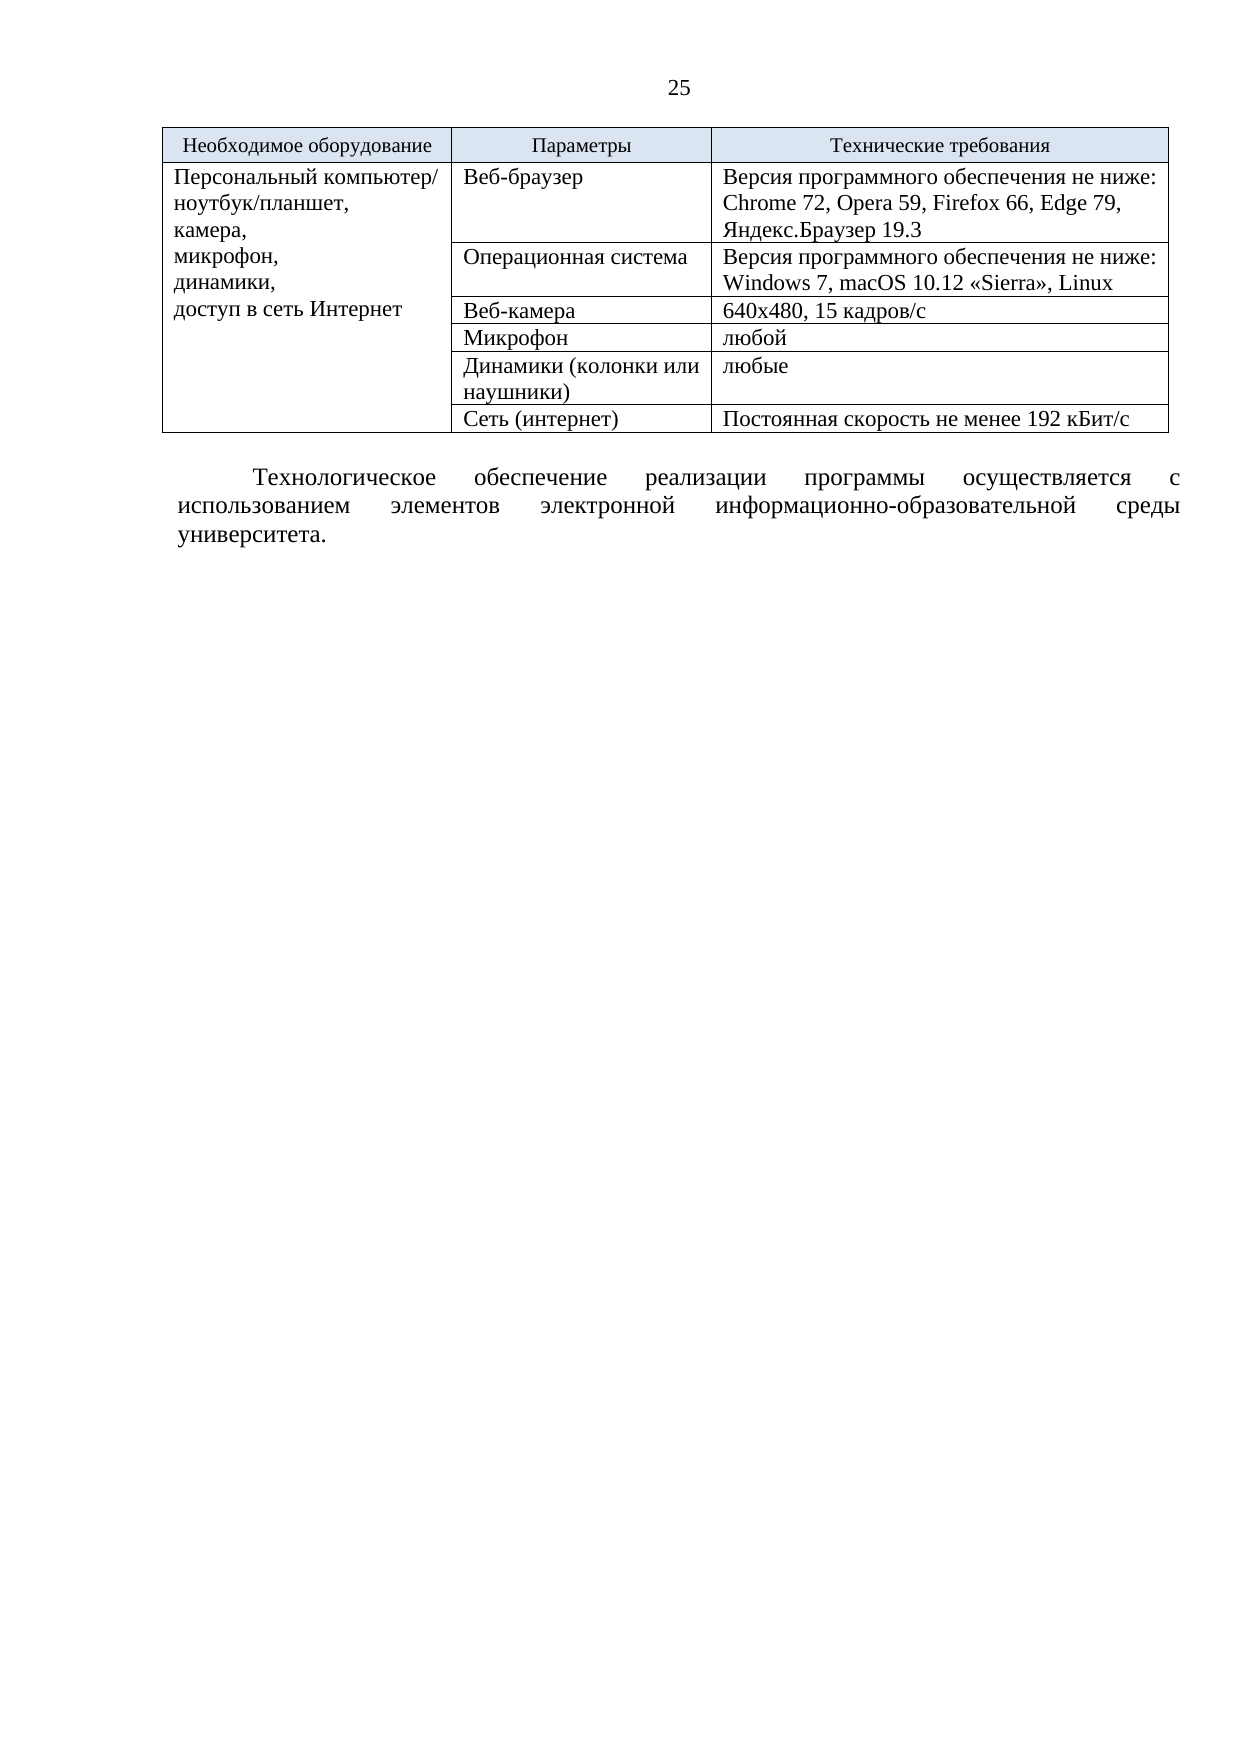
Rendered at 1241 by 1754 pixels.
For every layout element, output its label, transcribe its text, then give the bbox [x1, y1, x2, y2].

table_cell Версия программного обеспечения не ниже: Windows 7, macOS 10.12 «Sierra», Linux [712, 243, 1168, 296]
table_cell 640х480, 15 кадров/с [712, 297, 1168, 323]
table_cell Операционная система [452, 243, 711, 296]
table_cell любые [712, 352, 1168, 404]
table_cell Веб-камера [452, 297, 711, 323]
table_cell Версия программного обеспечения не ниже: Chrome 72, Opera 59, Firefox 66, Edge 79, Яндекс.Браузер 19.3 [712, 163, 1168, 242]
table_cell Сеть (интернет) [452, 405, 711, 432]
table_header Технические требования [712, 128, 1168, 162]
table_cell Динамики (колонки или наушники) [452, 352, 711, 404]
table_cell Веб-браузер [452, 163, 711, 242]
table_cell любой [712, 324, 1168, 351]
text Технологическое обеспечение реализации программы осуществляется с использованием элементов электронной информационно-образовательной среды университета. [177, 462, 1181, 548]
table_cell Постоянная скорость не менее 192 кБит/с [712, 405, 1168, 432]
table_header Необходимое оборудование [163, 128, 451, 162]
table_header Параметры [452, 128, 711, 162]
table_cell Персональный компьютер/ ноутбук/планшет, камера, микрофон, динамики, доступ в сеть Интернет [163, 163, 451, 432]
table_cell Микрофон [452, 324, 711, 351]
